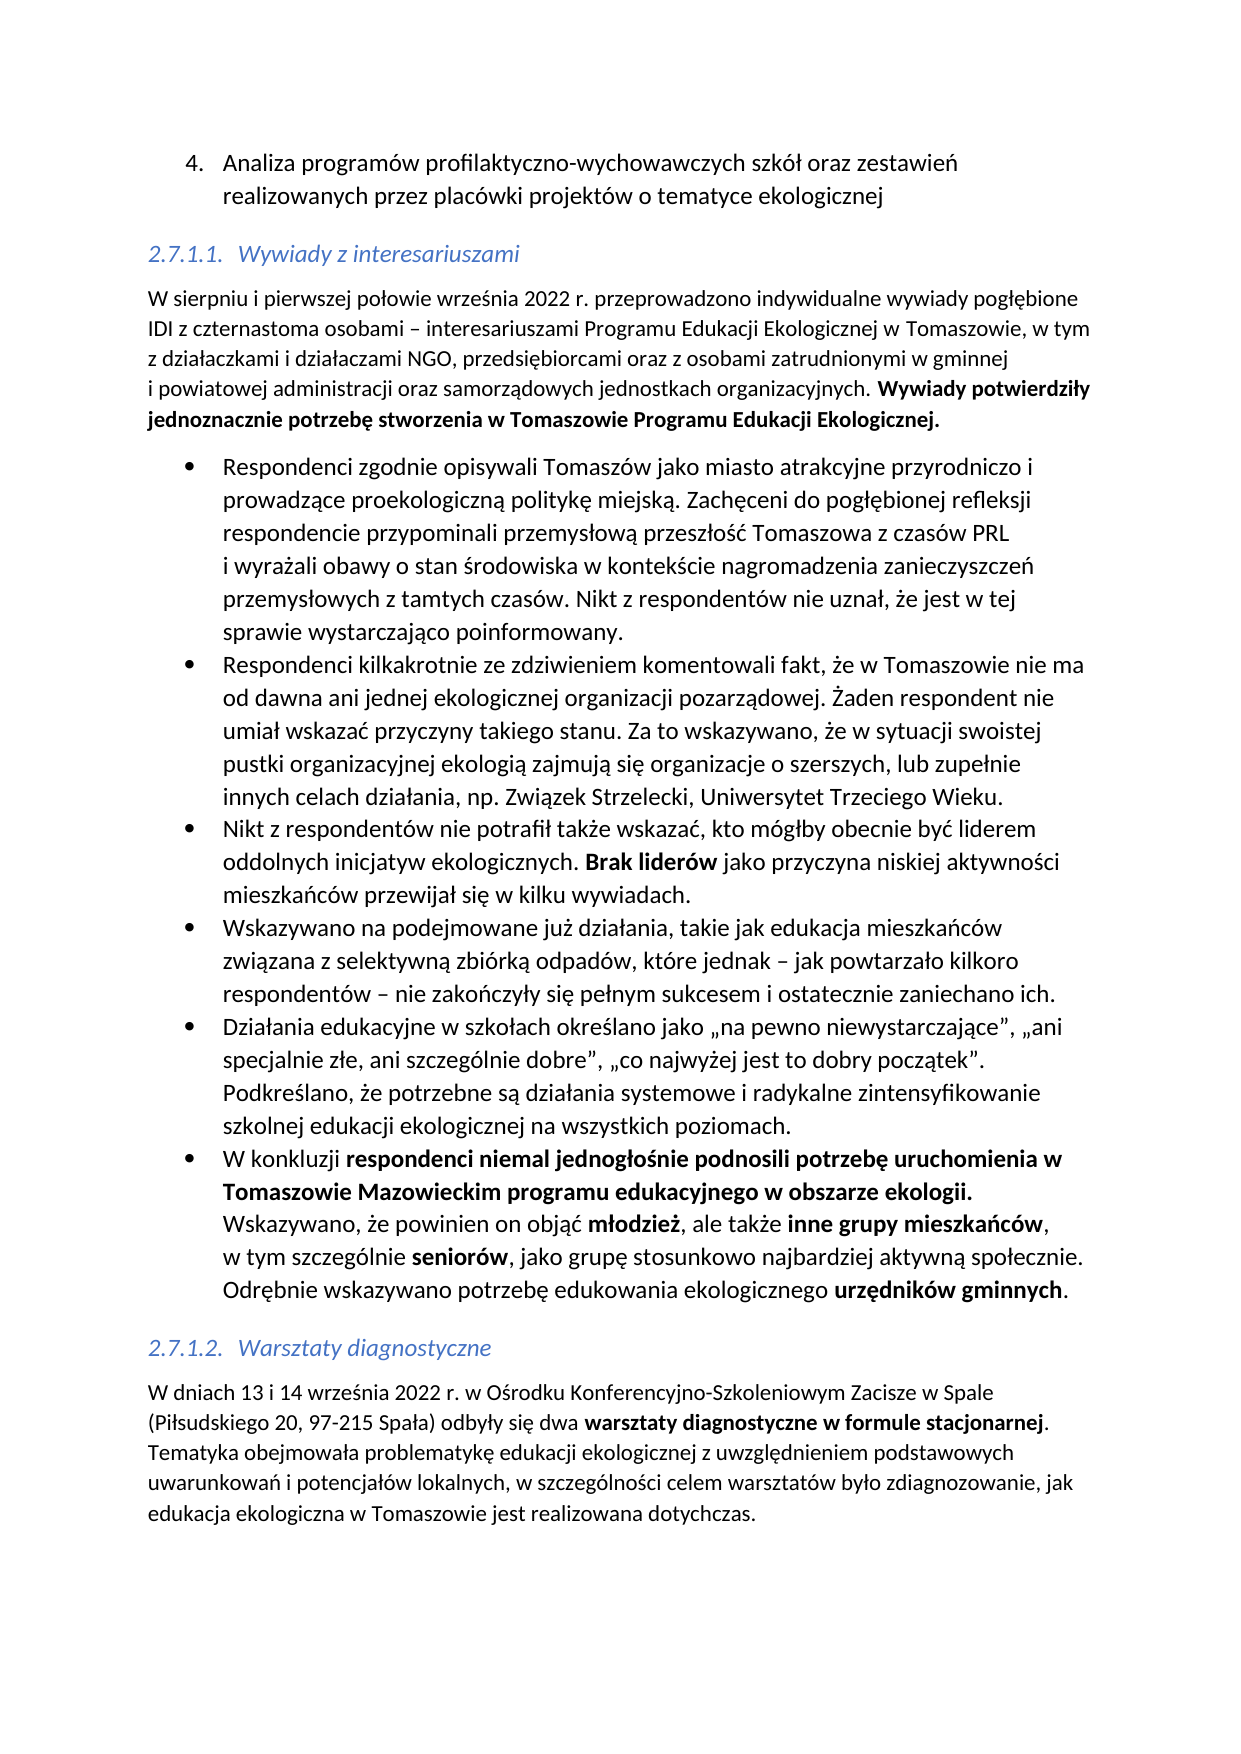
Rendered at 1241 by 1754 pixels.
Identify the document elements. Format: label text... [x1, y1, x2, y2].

list W konkluzji respondenci niemal jednogłośnie podnosili potrzebę uruchomienia w Tomaszowie Mazowieckim programu edukacyjnego w obszarze ekologii. Wskazywano, że powinien on objąć młodzież, ale także inne grupy mieszkańców, w tym szczególnie seniorów, jako grupę stosunkowo najbardziej aktywną społecznie. Odrębnie wskazywano potrzebę edukowania ekologicznego urzędników gminnych. [185, 1143, 1093, 1305]
list Działania edukacyjne w szkołach określano jako „na pewno niewystarczające”, „ani specjalnie złe, ani szczególnie dobre”, „co najwyżej jest to dobry początek”. Podkreślano, że potrzebne są działania systemowe i radykalne zintensyfikowanie szkolnej edukacji ekologicznej na wszystkich poziomach. [185, 1011, 1093, 1140]
text W dniach 13 i 14 września 2022 r. w Ośrodku Konferencyjno-Szkoleniowym Zacisze w Spale (Piłsudskiego 20, 97-215 Spała) odbyły się dwa warsztaty diagnostyczne w formule stacjonarnej. Tematyka obejmowała problematykę edukacji ekologicznej z uwzględnieniem podstawowych uwarunkowań i potencjałów lokalnych, w szczególności celem warsztatów było zdiagnozowanie, jak edukacja ekologiczna w Tomaszowie jest realizowana dotychczas. [148, 1378, 1093, 1527]
text W sierpniu i pierwszej połowie września 2022 r. przeprowadzono indywidualne wywiady pogłębione IDI z czternastoma osobami – interesariuszami Programu Edukacji Ekologicznej w Tomaszowie, w tym z działaczkami i działaczami NGO, przedsiębiorcami oraz z osobami zatrudnionymi w gminnej i powiatowej administracji oraz samorządowych jednostkach organizacyjnych. Wywiady potwierdziły jednoznacznie potrzebę stworzenia w Tomaszowie Programu Edukacji Ekologicznej. [148, 284, 1093, 433]
list Analiza programów profilaktyczno-wychowawczych szkół oraz zestawień realizowanych przez placówki projektów o tematyce ekologicznej [185, 148, 1093, 211]
subtitle Warsztaty diagnostyczne [148, 1332, 1093, 1363]
list Wskazywano na podejmowane już działania, takie jak edukacja mieszkańców związana z selektywną zbiórką odpadów, które jednak – jak powtarzało kilkoro respondentów – nie zakończyły się pełnym sukcesem i ostatecznie zaniechano ich. [185, 912, 1093, 1009]
list Nikt z respondentów nie potrafił także wskazać, kto mógłby obecnie być liderem oddolnych inicjatyw ekologicznych. Brak liderów jako przyczyna niskiej aktywności mieszkańców przewijał się w kilku wywiadach. [185, 814, 1093, 910]
list Respondenci zgodnie opisywali Tomaszów jako miasto atrakcyjne przyrodniczo i prowadzące proekologiczną politykę miejską. Zachęceni do pogłębionej refleksji respondencie przypominali przemysłową przeszłość Tomaszowa z czasów PRL i wyrażali obawy o stan środowiska w kontekście nagromadzenia zanieczyszczeń przemysłowych z tamtych czasów. Nikt z respondentów nie uznał, że jest w tej sprawie wystarczająco poinformowany. [185, 452, 1093, 647]
subtitle Wywiady z interesariuszami [148, 238, 1093, 269]
list Respondenci kilkakrotnie ze zdziwieniem komentowali fakt, że w Tomaszowie nie ma od dawna ani jednej ekologicznej organizacji pozarządowej. Żaden respondent nie umiał wskazać przyczyny takiego stanu. Za to wskazywano, że w sytuacji swoistej pustki organizacyjnej ekologią zajmują się organizacje o szerszych, lub zupełnie innych celach działania, np. Związek Strzelecki, Uniwersytet Trzeciego Wieku. [185, 649, 1093, 811]
